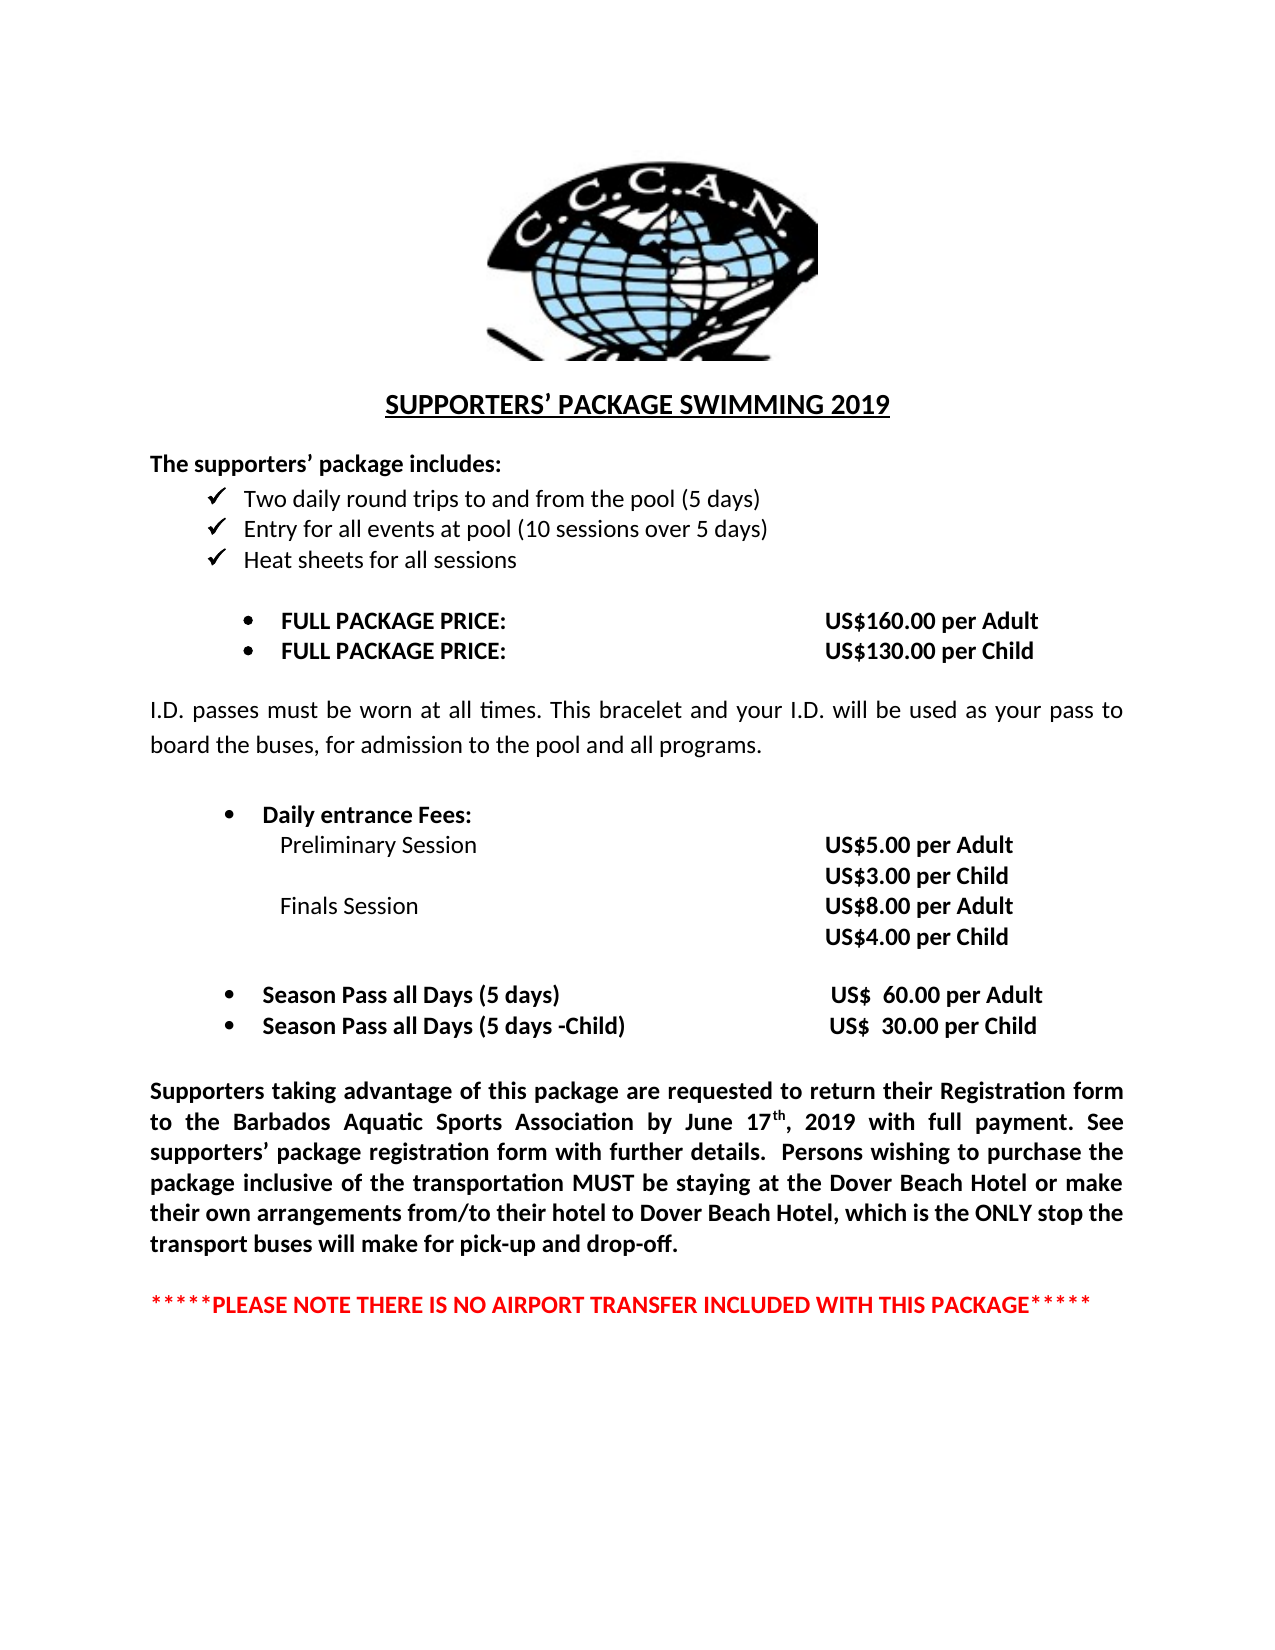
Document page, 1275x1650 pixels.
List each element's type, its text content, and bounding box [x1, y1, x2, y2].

list Season Pass all Days (5 days) US$ 60.00 per Adult [225, 979, 1125, 1010]
list US$4.00 per Child [280, 921, 1125, 951]
list Preliminary Session US$5.00 per Adult [280, 829, 1125, 860]
list Season Pass all Days (5 days -Child) US$ 30.00 per Child [225, 1010, 1125, 1041]
list Finals Session US$8.00 per Adult [280, 890, 1125, 921]
list Heat sheets for all sessions [206, 544, 1125, 574]
text *****PLEASE NOTE THERE IS NO AIRPORT TRANSFER INCLUDED WITH THIS PACKAGE***** [150, 1289, 1125, 1320]
text Supporters taking advantage of this package are requested to return their Registration form to the Barbados Aquatic Sports Association by June 17th, 2019 with full payment. See supporters’ package registration form with further details. Persons wishing to purchase the package inclusive of the transportation MUST be staying at the Dover Beach Hotel or make their own arrangements from/to their hotel to Dover Beach Hotel, which is the ONLY stop the transport buses will make for pick-up and drop-off. [150, 1076, 1125, 1259]
text SUPPORTERS’ PACKAGE SWIMMING 2019 [150, 386, 1125, 422]
text The supporters’ package includes: [150, 448, 1125, 478]
list FULL PACKAGE PRICE: US$130.00 per Child [244, 635, 1125, 666]
list Entry for all events at pool (10 sessions over 5 days) [206, 513, 1125, 544]
list US$3.00 per Child [280, 860, 1125, 890]
list Two daily round trips to and from the pool (5 days) [206, 483, 1125, 513]
list Daily entrance Fees: [225, 799, 1125, 829]
picture [486, 150, 818, 361]
list FULL PACKAGE PRICE: US$160.00 per Adult [244, 605, 1125, 635]
text I.D. passes must be worn at all times. This bracelet and your I.D. will be used as your pass to board the buses, for admission to the pool and all programs. [150, 694, 1125, 759]
